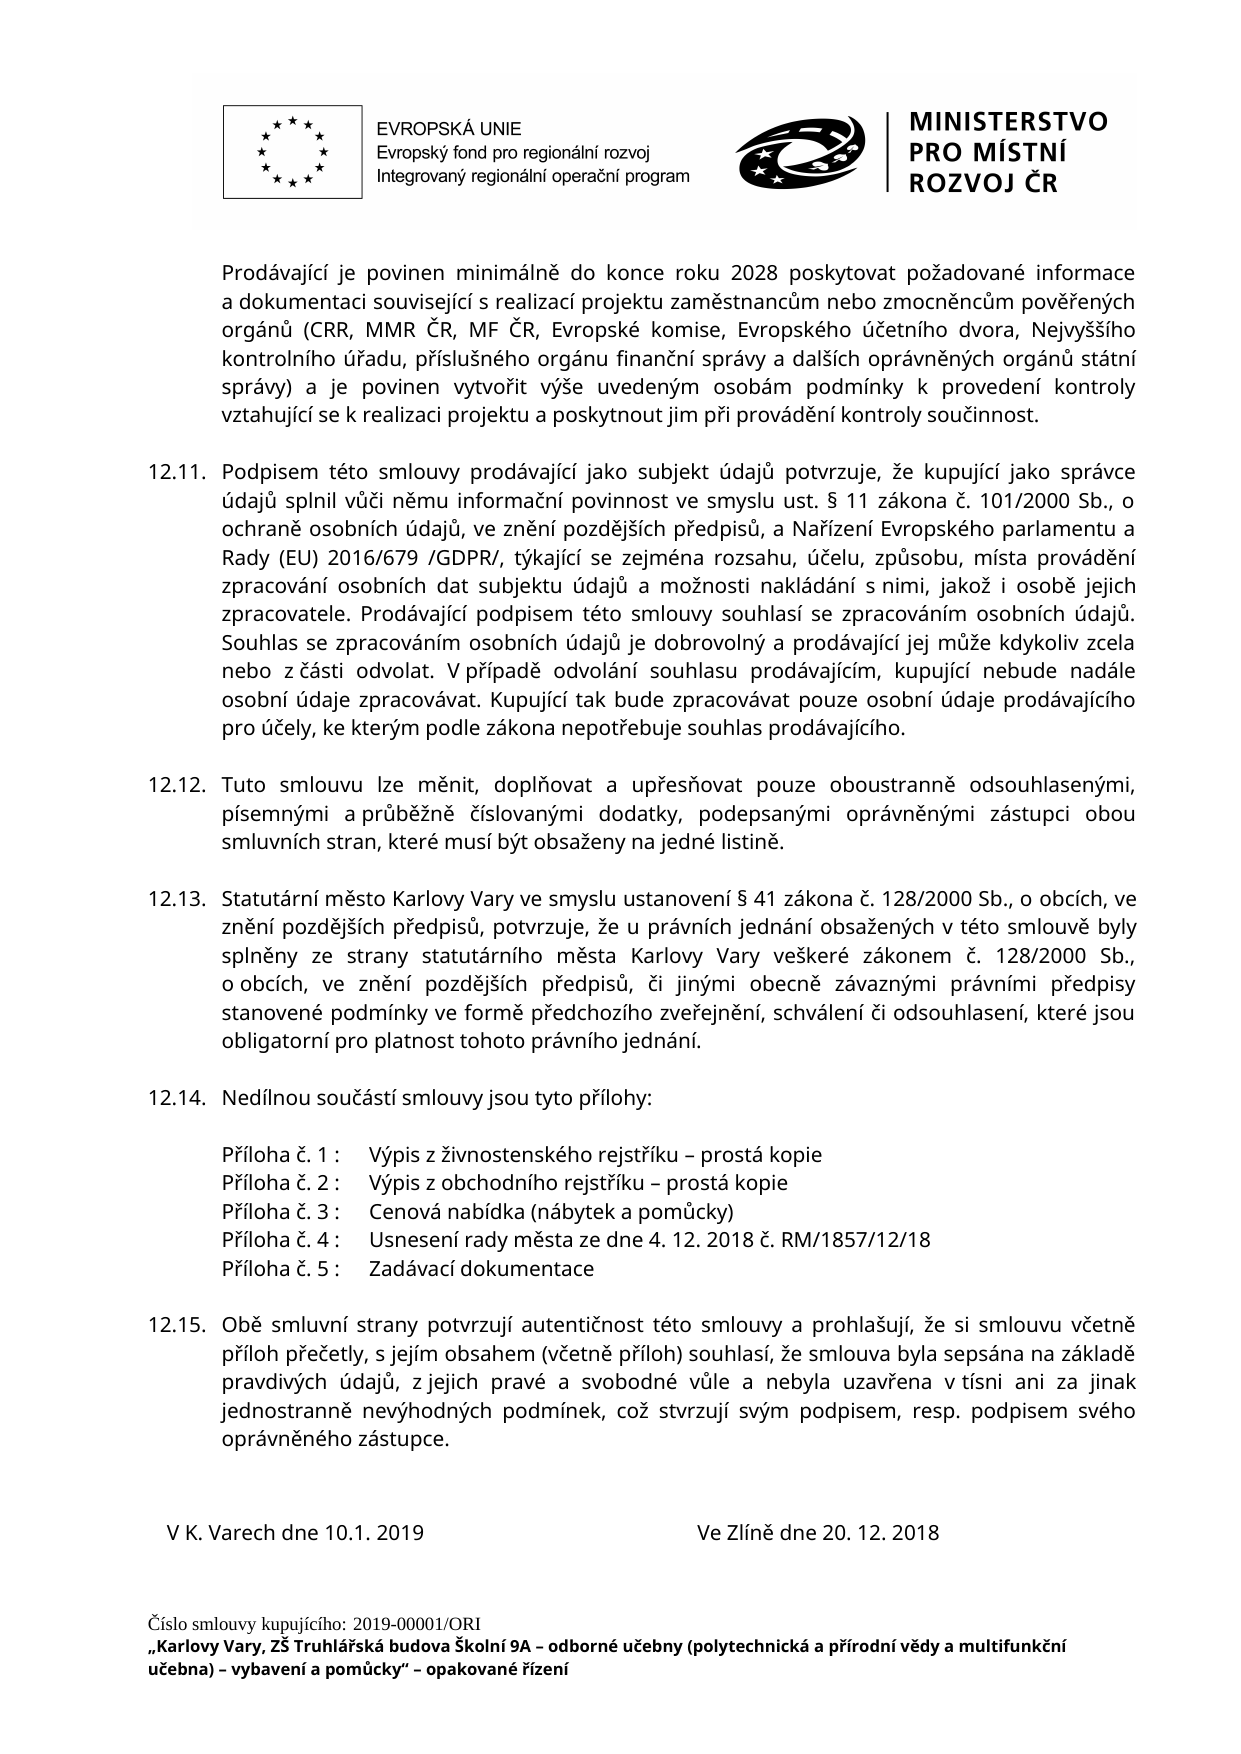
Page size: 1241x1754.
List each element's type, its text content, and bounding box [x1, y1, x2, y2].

text Příloha č. 3 : Cenová nabídka (nábytek a pomůcky) [221, 1197, 1137, 1225]
text Příloha č. 5 : Zadávací dokumentace [221, 1254, 1137, 1282]
list Prodávající je povinen minimálně do konce roku 2028 poskytovat požadované informace a dokumentaci související s realizací projektu zaměstnancům nebo zmocněncům pověřených orgánů (CRR, MMR ČR, MF ČR, Evropské komise, Evropského účetního dvora, Nejvyššího kontrolního úřadu, příslušného orgánu finanční správy a dalších oprávněných orgánů státní správy) a je povinen vytvořit výše uvedeným osobám podmínky k provedení kontroly vztahující se k realizaci projektu a poskytnout jim při provádění kontroly součinnost. [221, 258, 1137, 429]
list Nedílnou součástí smlouvy jsou tyto přílohy: [148, 1083, 1137, 1111]
table_header Ve Zlíně dne 20. 12. 2018 Za Prodávajícího ________________________________ QUERCUS NÁBYTEK, s.r.o. Ing. Jan Tichý [686, 1518, 1129, 1582]
picture [192, 73, 1138, 230]
text Příloha č. 1 : Výpis z živnostenského rejstříku – prostá kopie [221, 1140, 1137, 1168]
list Podpisem této smlouvy prodávající jako subjekt údajů potvrzuje, že kupující jako správce údajů splnil vůči němu informační povinnost ve smyslu ust. § 11 zákona č. 101/2000 Sb., o ochraně osobních údajů, ve znění pozdějších předpisů, a Nařízení Evropského parlamentu a Rady (EU) 2016/679 /GDPR/, týkající se zejména rozsahu, účelu, způsobu, místa provádění zpracování osobních dat subjektu údajů a možnosti nakládání s nimi, jakož i osobě jejich zpracovatele. Prodávající podpisem této smlouvy souhlasí se zpracováním osobních údajů. Souhlas se zpracováním osobních údajů je dobrovolný a prodávající jej může kdykoliv zcela nebo z části odvolat. V případě odvolání souhlasu prodávajícím, kupující nebude nadále osobní údaje zpracovávat. Kupující tak bude zpracovávat pouze osobní údaje prodávajícího pro účely, ke kterým podle zákona nepotřebuje souhlas prodávajícího. [148, 457, 1137, 742]
text Příloha č. 4 : Usnesení rady města ze dne 4. 12. 2018 č. RM/1857/12/18 [221, 1225, 1137, 1254]
list Obě smluvní strany potvrzují autentičnost této smlouvy a prohlašují, že si smlouvu včetně příloh přečetly, s jejím obsahem (včetně příloh) souhlasí, že smlouva byla sepsána na základě pravdivých údajů, z jejich pravé a svobodné vůle a nebyla uzavřena v tísni ani za jinak jednostranně nevýhodných podmínek, což stvrzují svým podpisem, resp. podpisem svého oprávněného zástupce. [148, 1311, 1137, 1453]
text Příloha č. 2 : Výpis z obchodního rejstříku – prostá kopie [221, 1168, 1137, 1197]
table_header V K. Varech dne 10.1. 2019 Za Kupujícího ________________________________ Ing. Andrea Pfeffer Ferklová, MBA primátor města [155, 1518, 686, 1582]
list Statutární město Karlovy Vary ve smyslu ustanovení § 41 zákona č. 128/2000 Sb., o obcích, ve znění pozdějších předpisů, potvrzuje, že u právních jednání obsažených v této smlouvě byly splněny ze strany statutárního města Karlovy Vary veškeré zákonem č. 128/2000 Sb., o obcích, ve znění pozdějších předpisů, či jinými obecně závaznými právními předpisy stanovené podmínky ve formě předchozího zveřejnění, schválení či odsouhlasení, které jsou obligatorní pro platnost tohoto právního jednání. [148, 884, 1137, 1054]
list Tuto smlouvu lze měnit, doplňovat a upřesňovat pouze oboustranně odsouhlasenými, písemnými a průběžně číslovanými dodatky, podepsanými oprávněnými zástupci obou smluvních stran, které musí být obsaženy na jedné listině. [148, 770, 1137, 856]
